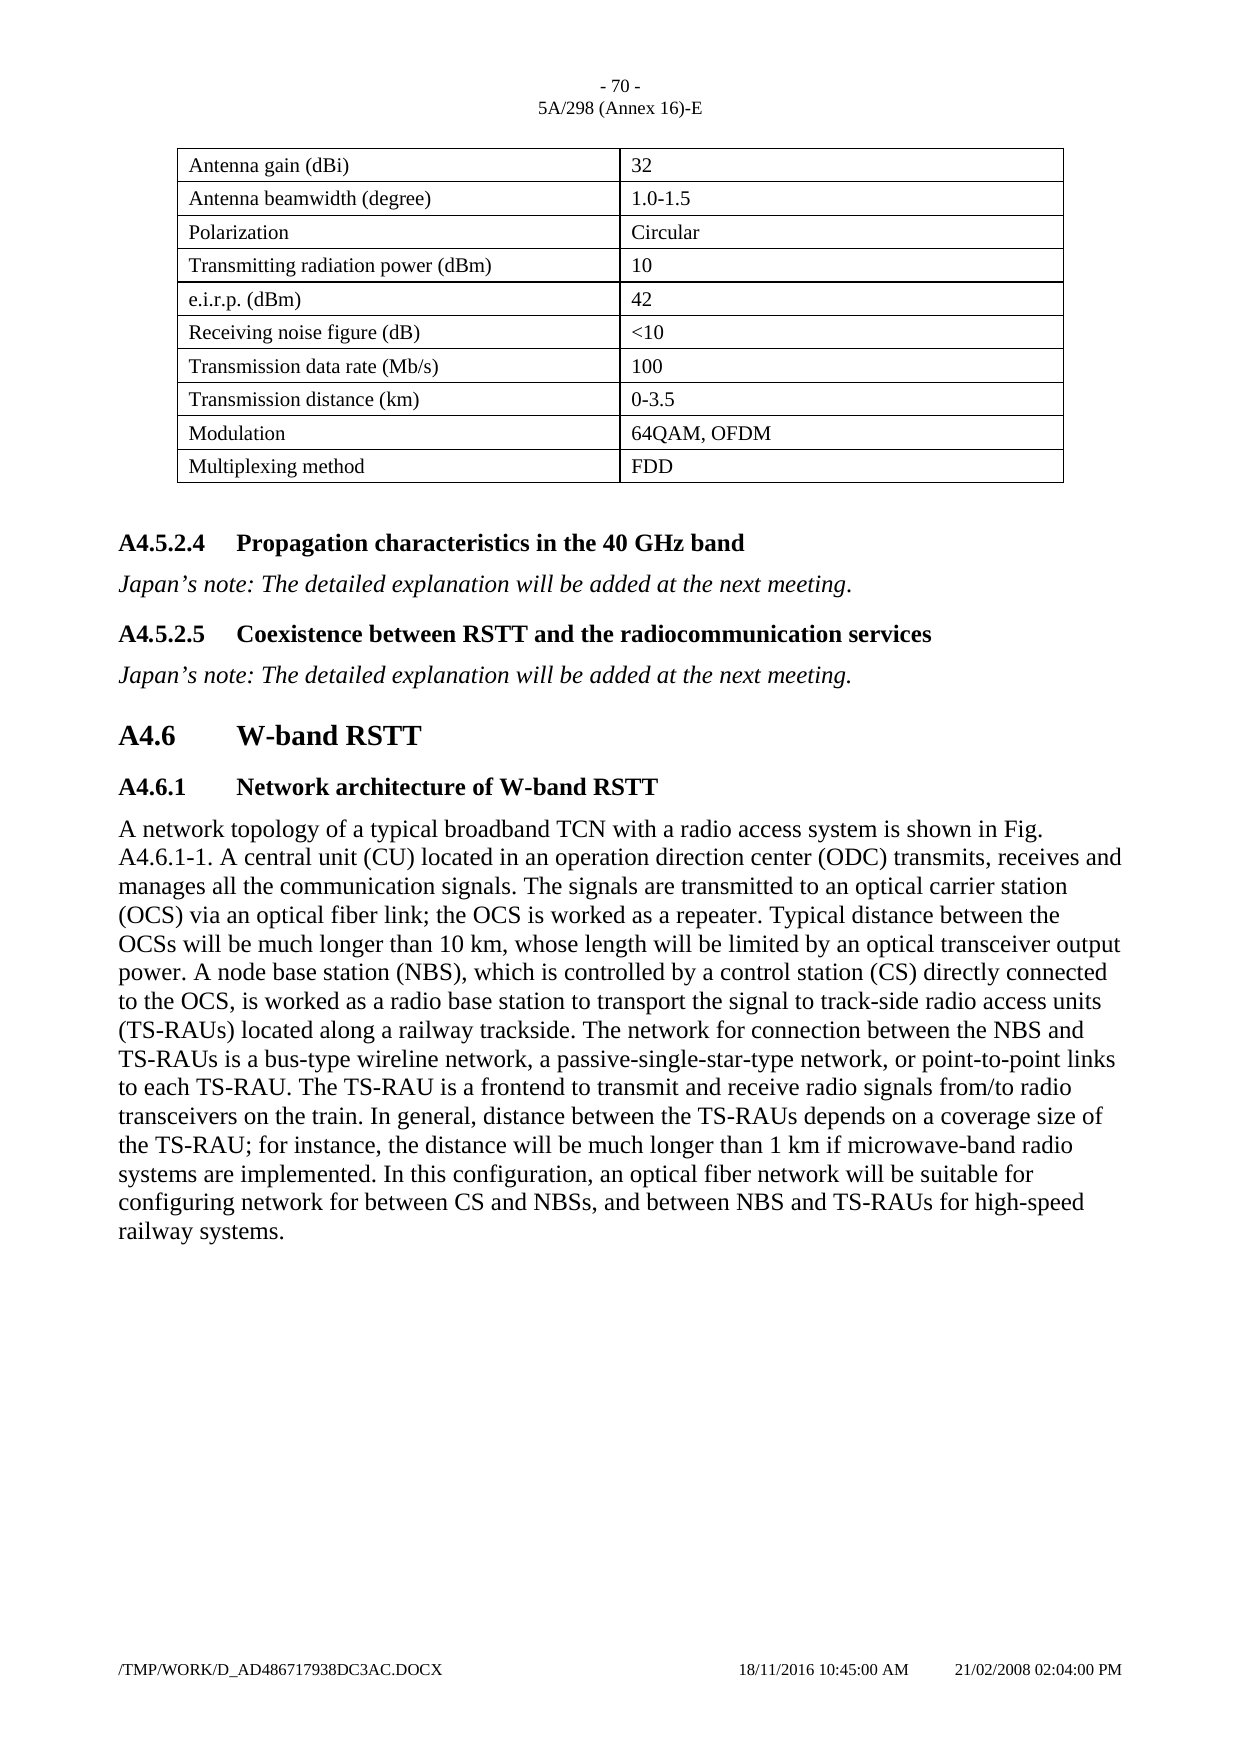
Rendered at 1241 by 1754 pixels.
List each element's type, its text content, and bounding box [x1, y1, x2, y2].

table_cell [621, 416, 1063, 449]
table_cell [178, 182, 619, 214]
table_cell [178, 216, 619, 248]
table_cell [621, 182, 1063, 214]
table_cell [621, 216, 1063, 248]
text A network topology of a typical broadband TCN with a radio access system is shown in Fig. A4.6.1-1. A central unit (CU) located in an operation direction center (ODC) transmits, receives and manages all the communication signals. The signals are transmitted to an optical carrier station (OCS) via an optical fiber link; the OCS is worked as a repeater. Typical distance between the OCSs will be much longer than 10 km, whose length will be limited by an optical transceiver output power. A node base station (NBS), which is controlled by a control station (CS) directly connected to the OCS, is worked as a radio base station to transport the signal to track-side radio access units (TS-RAUs) located along a railway trackside. The network for connection between the NBS and TS-RAUs is a bus-type wireline network, a passive-single-star-type network, or point-to-point links to each TS-RAU. The TS-RAU is a frontend to transmit and receive radio signals from/to radio transceivers on the train. In general, distance between the TS-RAUs depends on a coverage size of the TS-RAU; for instance, the distance will be much longer than 1 km if microwave-band radio systems are implemented. In this configuration, an optical fiber network will be suitable for configuring network for between CS and NBSs, and between NBS and TS-RAUs for high-speed railway systems. [118, 814, 1122, 1245]
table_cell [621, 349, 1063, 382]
subtitle A4.5.2.4 Propagation characteristics in the 40 GHz band [118, 528, 1122, 557]
subtitle A4.6 W-band RSTT [118, 718, 1122, 752]
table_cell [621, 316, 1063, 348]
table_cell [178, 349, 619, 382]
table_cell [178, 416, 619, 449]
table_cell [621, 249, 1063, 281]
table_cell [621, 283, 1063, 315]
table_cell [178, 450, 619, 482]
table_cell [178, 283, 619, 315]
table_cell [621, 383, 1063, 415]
text Japan’s note: The detailed explanation will be added at the next meeting. [118, 660, 1122, 689]
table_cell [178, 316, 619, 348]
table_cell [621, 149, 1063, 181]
subtitle A4.6.1 Network architecture of W-band RSTT [118, 772, 1122, 801]
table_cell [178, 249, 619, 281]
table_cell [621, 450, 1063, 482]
text Japan’s note: The detailed explanation will be added at the next meeting. [118, 569, 1122, 598]
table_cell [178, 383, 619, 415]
subtitle A4.5.2.5 Coexistence between RSTT and the radiocommunication services [118, 619, 1122, 648]
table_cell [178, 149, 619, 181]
